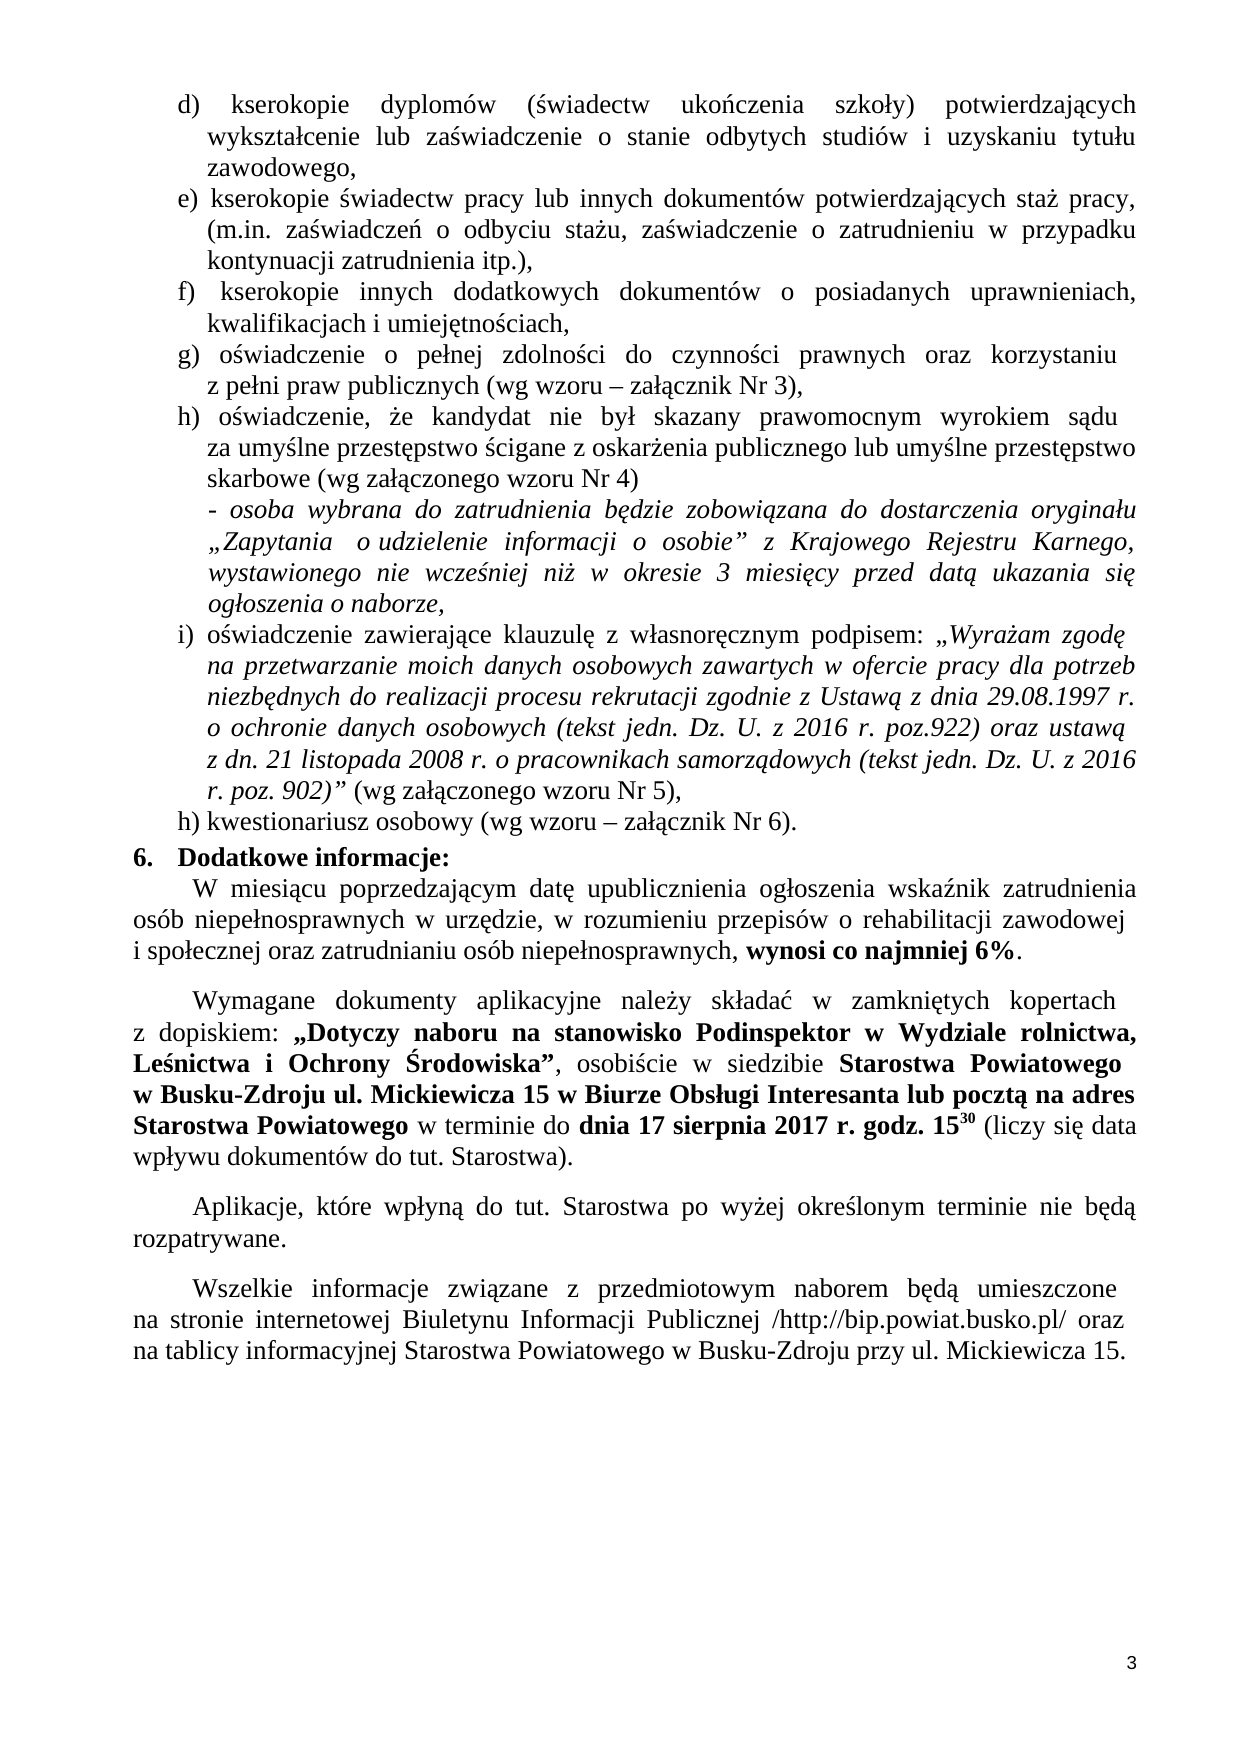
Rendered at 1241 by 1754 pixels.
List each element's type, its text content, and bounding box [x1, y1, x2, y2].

list kserokopie dyplomów (świadectw ukończenia szkoły) potwierdzających wykształcenie lub zaświadczenie o stanie odbytych studiów i uzyskaniu tytułu zawodowego, [177, 89, 1137, 182]
text W miesiącu poprzedzającym datę upublicznienia ogłoszenia wskaźnik zatrudnienia osób niepełnosprawnych w urzędzie, w rozumieniu przepisów o rehabilitacji zawodowej i społecznej oraz zatrudnianiu osób niepełnosprawnych, wynosi co najmniej 6%. [133, 872, 1137, 965]
text Wymagane dokumenty aplikacyjne należy składać w zamkniętych kopertach z dopiskiem: „Dotyczy naboru na stanowisko Podinspektor w Wydziale rolnictwa, Leśnictwa i Ochrony Środowiska”, osobiście w siedzibie Starostwa Powiatowego w Busku-Zdroju ul. Mickiewicza 15 w Biurze Obsługi Interesanta lub pocztą na adres Starostwa Powiatowego w terminie do dnia 17 sierpnia 2017 r. godz. 1530 (liczy się data wpływu dokumentów do tut. Starostwa). [133, 984, 1137, 1171]
list kserokopie świadectw pracy lub innych dokumentów potwierdzających staż pracy, (m.in. zaświadczeń o odbyciu stażu, zaświadczenie o zatrudnieniu w przypadku kontynuacji zatrudnienia itp.), [177, 182, 1137, 276]
list Dodatkowe informacje: [133, 841, 1137, 872]
list oświadczenie o pełnej zdolności do czynności prawnych oraz korzystaniu z pełni praw publicznych (wg wzoru – załącznik Nr 3), [177, 338, 1137, 400]
list kserokopie innych dodatkowych dokumentów o posiadanych uprawnieniach, kwalifikacjach i umiejętnościach, [177, 276, 1137, 338]
list oświadczenie, że kandydat nie był skazany prawomocnym wyrokiem sądu za umyślne przestępstwo ścigane z oskarżenia publicznego lub umyślne przestępstwo skarbowe (wg załączonego wzoru Nr 4) [177, 400, 1137, 493]
list kwestionariusz osobowy (wg wzoru – załącznik Nr 6). [177, 805, 1137, 836]
list oświadczenie zawierające klauzulę z własnoręcznym podpisem: „Wyrażam zgodę na przetwarzanie moich danych osobowych zawartych w ofercie pracy dla potrzeb niezbędnych do realizacji procesu rekrutacji zgodnie z Ustawą z dnia 29.08.1997 r. o ochronie danych osobowych (tekst jedn. Dz. U. z 2016 r. poz.922) oraz ustawą z dn. 21 listopada 2008 r. o pracownikach samorządowych (tekst jedn. Dz. U. z 2016 r. poz. 902)” (wg załączonego wzoru Nr 5), [177, 618, 1137, 805]
text - osoba wybrana do zatrudnienia będzie zobowiązana do dostarczenia oryginału „Zapytania o udzielenie informacji o osobie” z Krajowego Rejestru Karnego, wystawionego nie wcześniej niż w okresie 3 miesięcy przed datą ukazania się ogłoszenia o naborze, [170, 493, 1137, 618]
text Aplikacje, które wpłyną do tut. Starostwa po wyżej określonym terminie nie będą rozpatrywane. [133, 1191, 1137, 1253]
text Wszelkie informacje związane z przedmiotowym naborem będą umieszczone na stronie internetowej Biuletynu Informacji Publicznej /http://bip.powiat.busko.pl/ oraz na tablicy informacyjnej Starostwa Powiatowego w Busku-Zdroju przy ul. Mickiewicza 15. [133, 1272, 1137, 1365]
